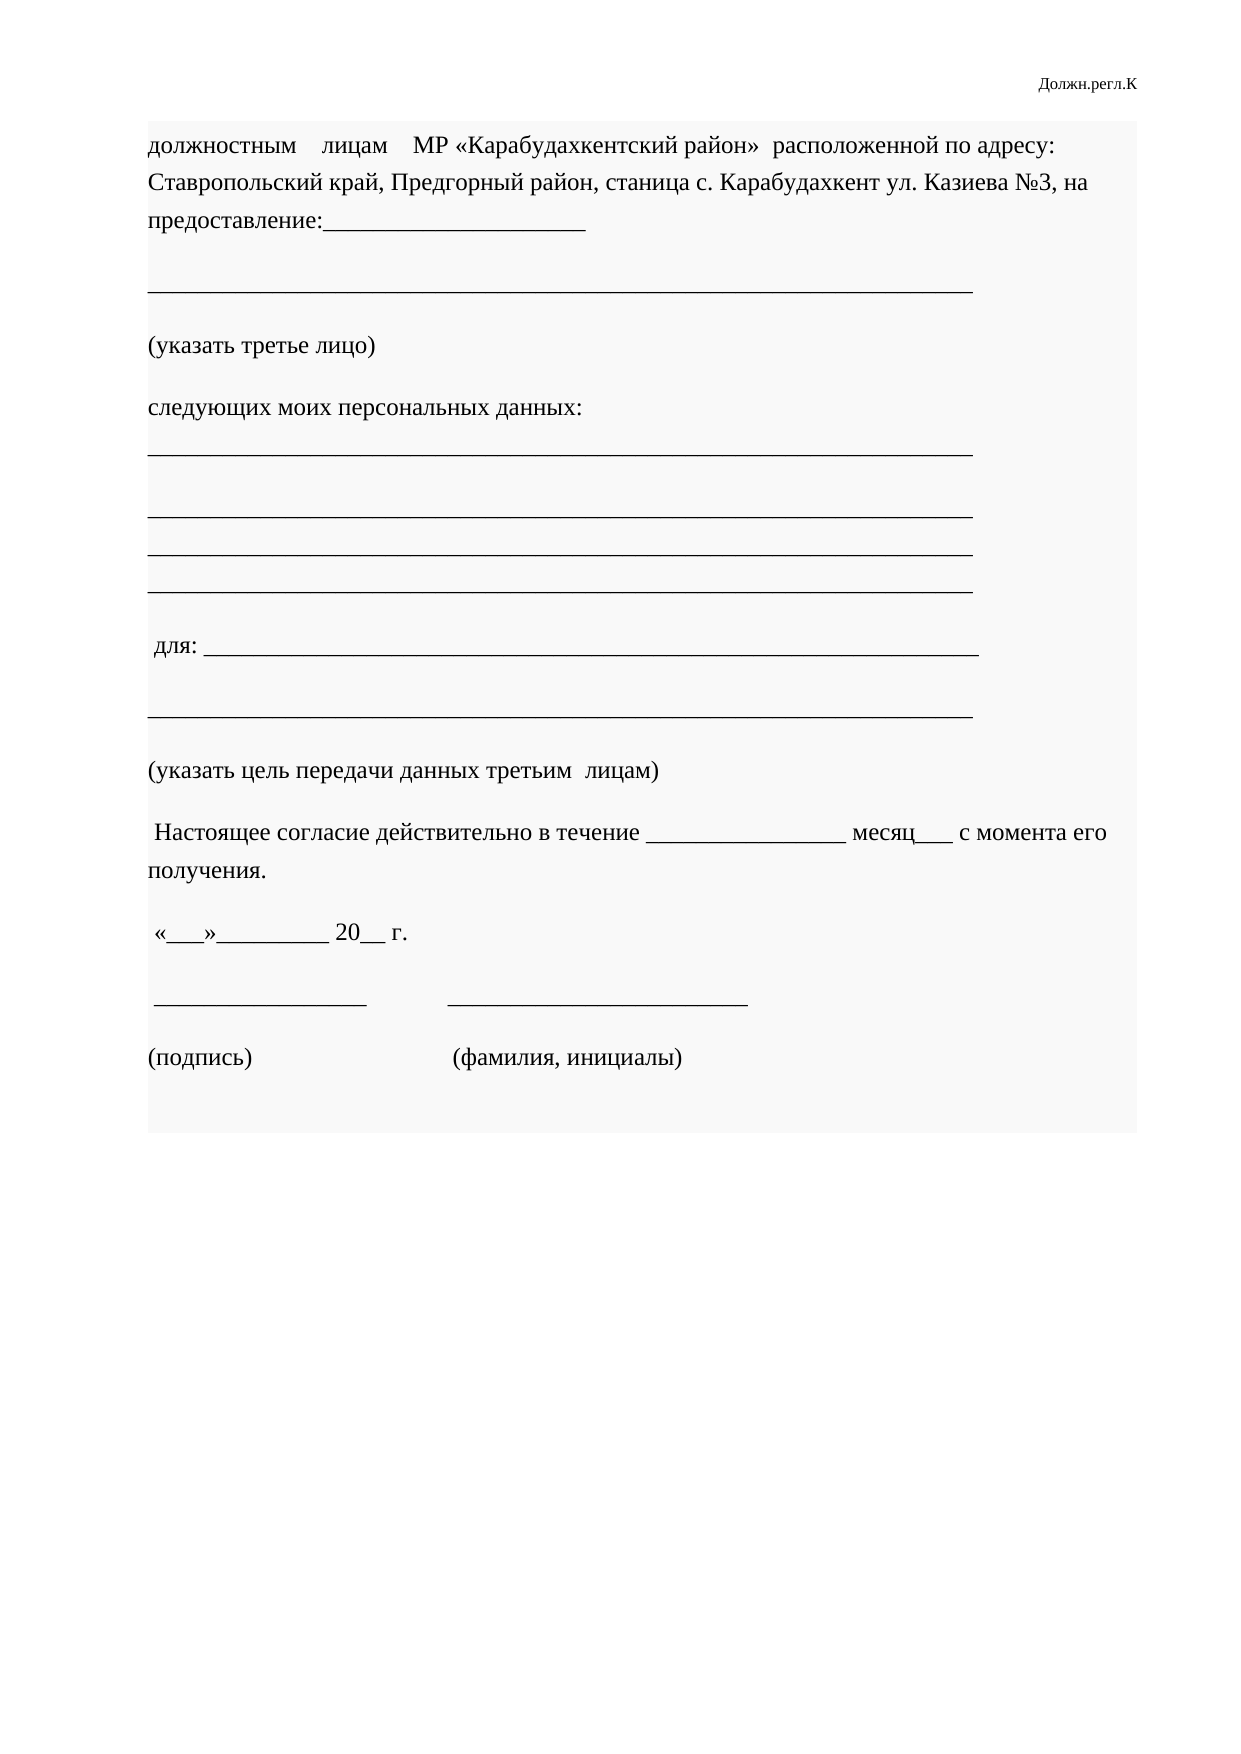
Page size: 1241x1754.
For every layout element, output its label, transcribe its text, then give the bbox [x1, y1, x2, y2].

text (указать третье лицо) [148, 321, 1137, 358]
text Настоящее согласие действительно в течение ________________ месяц___ с момента его получения. [148, 808, 1137, 883]
text __________________________________________________________________ [148, 258, 1137, 296]
text (указать цель передачи данных третьим лицам) [148, 746, 1137, 783]
text «___»_________ 20__ г. [148, 908, 1137, 946]
text (подпись) (фамилия, инициалы) [148, 1033, 1137, 1071]
text следующих моих персональных данных: __________________________________________________________________ [148, 383, 1137, 458]
text __________________________________________________________________ __________________________________________________________________ __________________________________________________________________ [148, 483, 1137, 596]
text должностным лицам МР «Карабудахкентский район» расположенной по адресу: Ставропольский край, Предгорный район, станица с. Карабудахкент ул. Казиева №3, на предоставление:_____________________ [148, 121, 1137, 233]
text _________________ ________________________ [148, 971, 1137, 1008]
text __________________________________________________________________ [148, 683, 1137, 721]
text для: ______________________________________________________________ [148, 621, 1137, 658]
